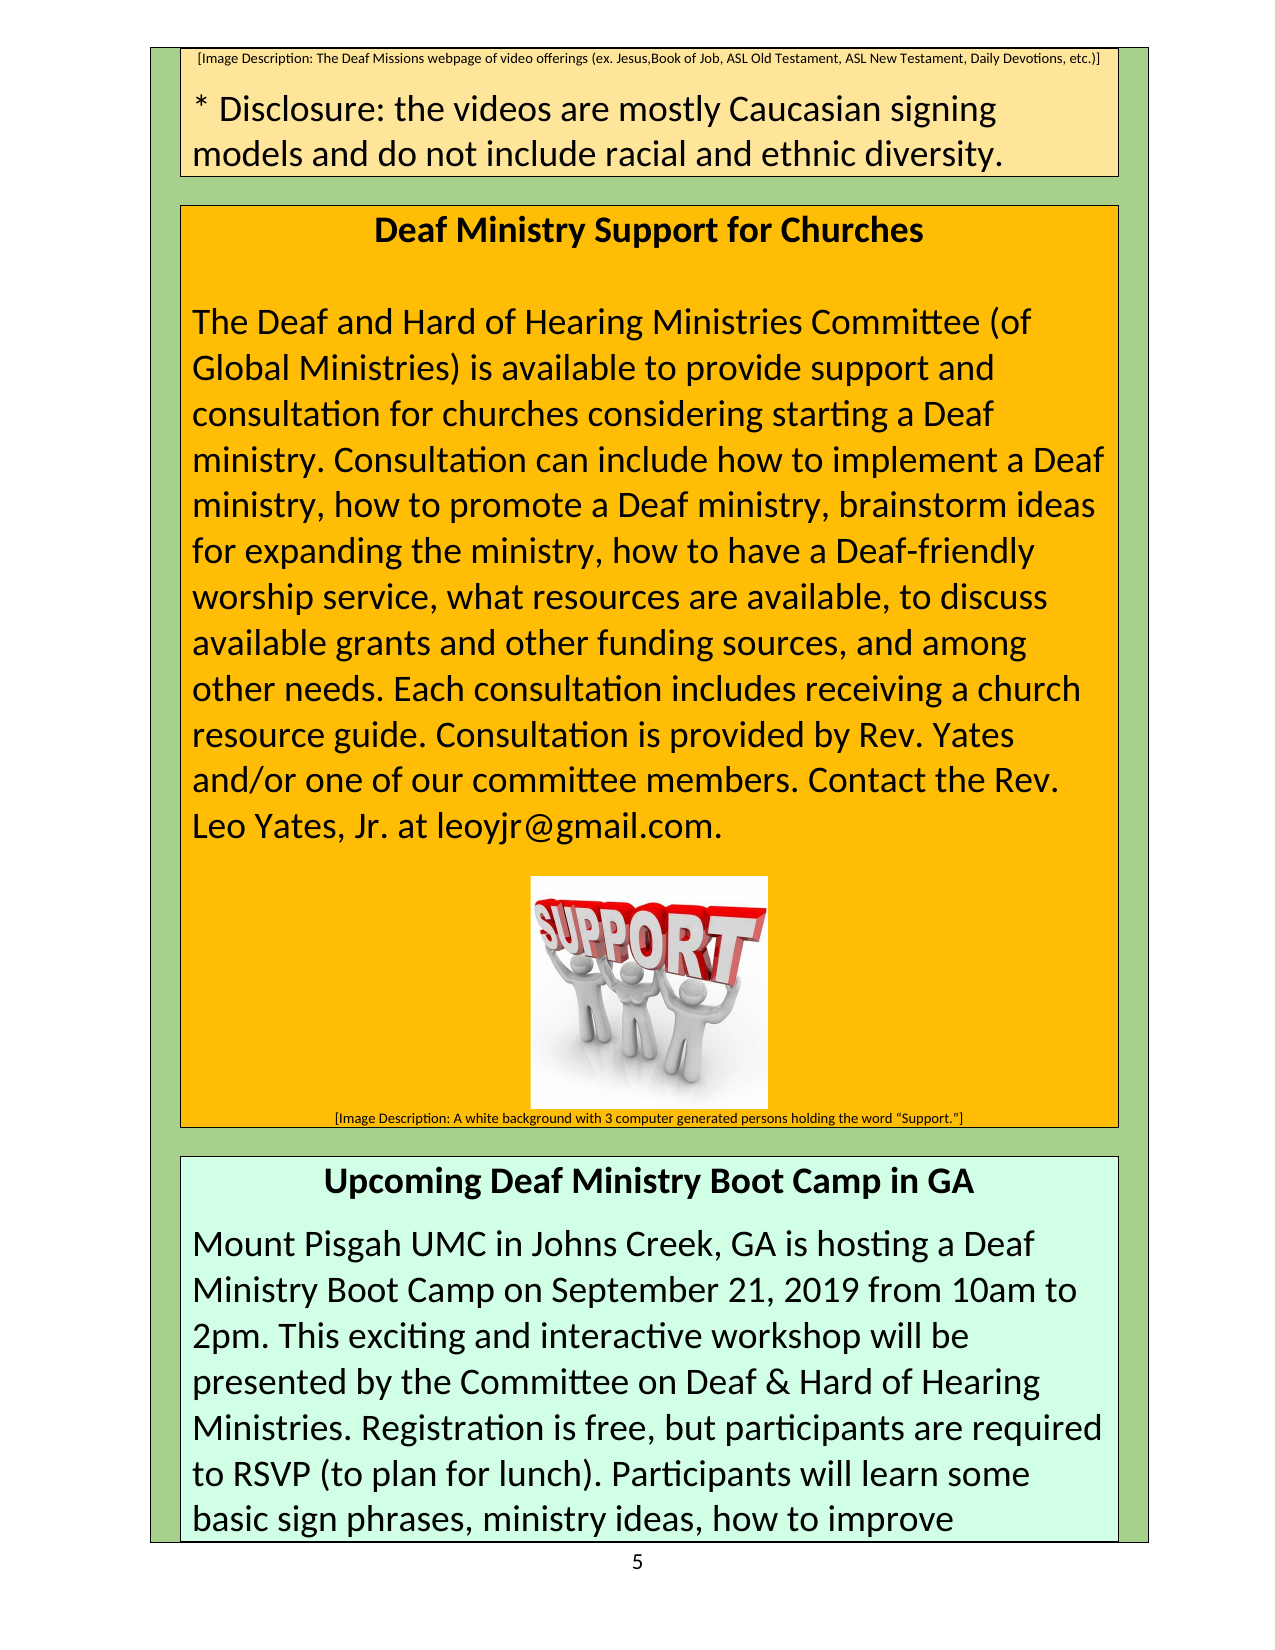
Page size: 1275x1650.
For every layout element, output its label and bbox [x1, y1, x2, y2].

table_header [151, 48, 1148, 1542]
picture [530, 876, 768, 1109]
